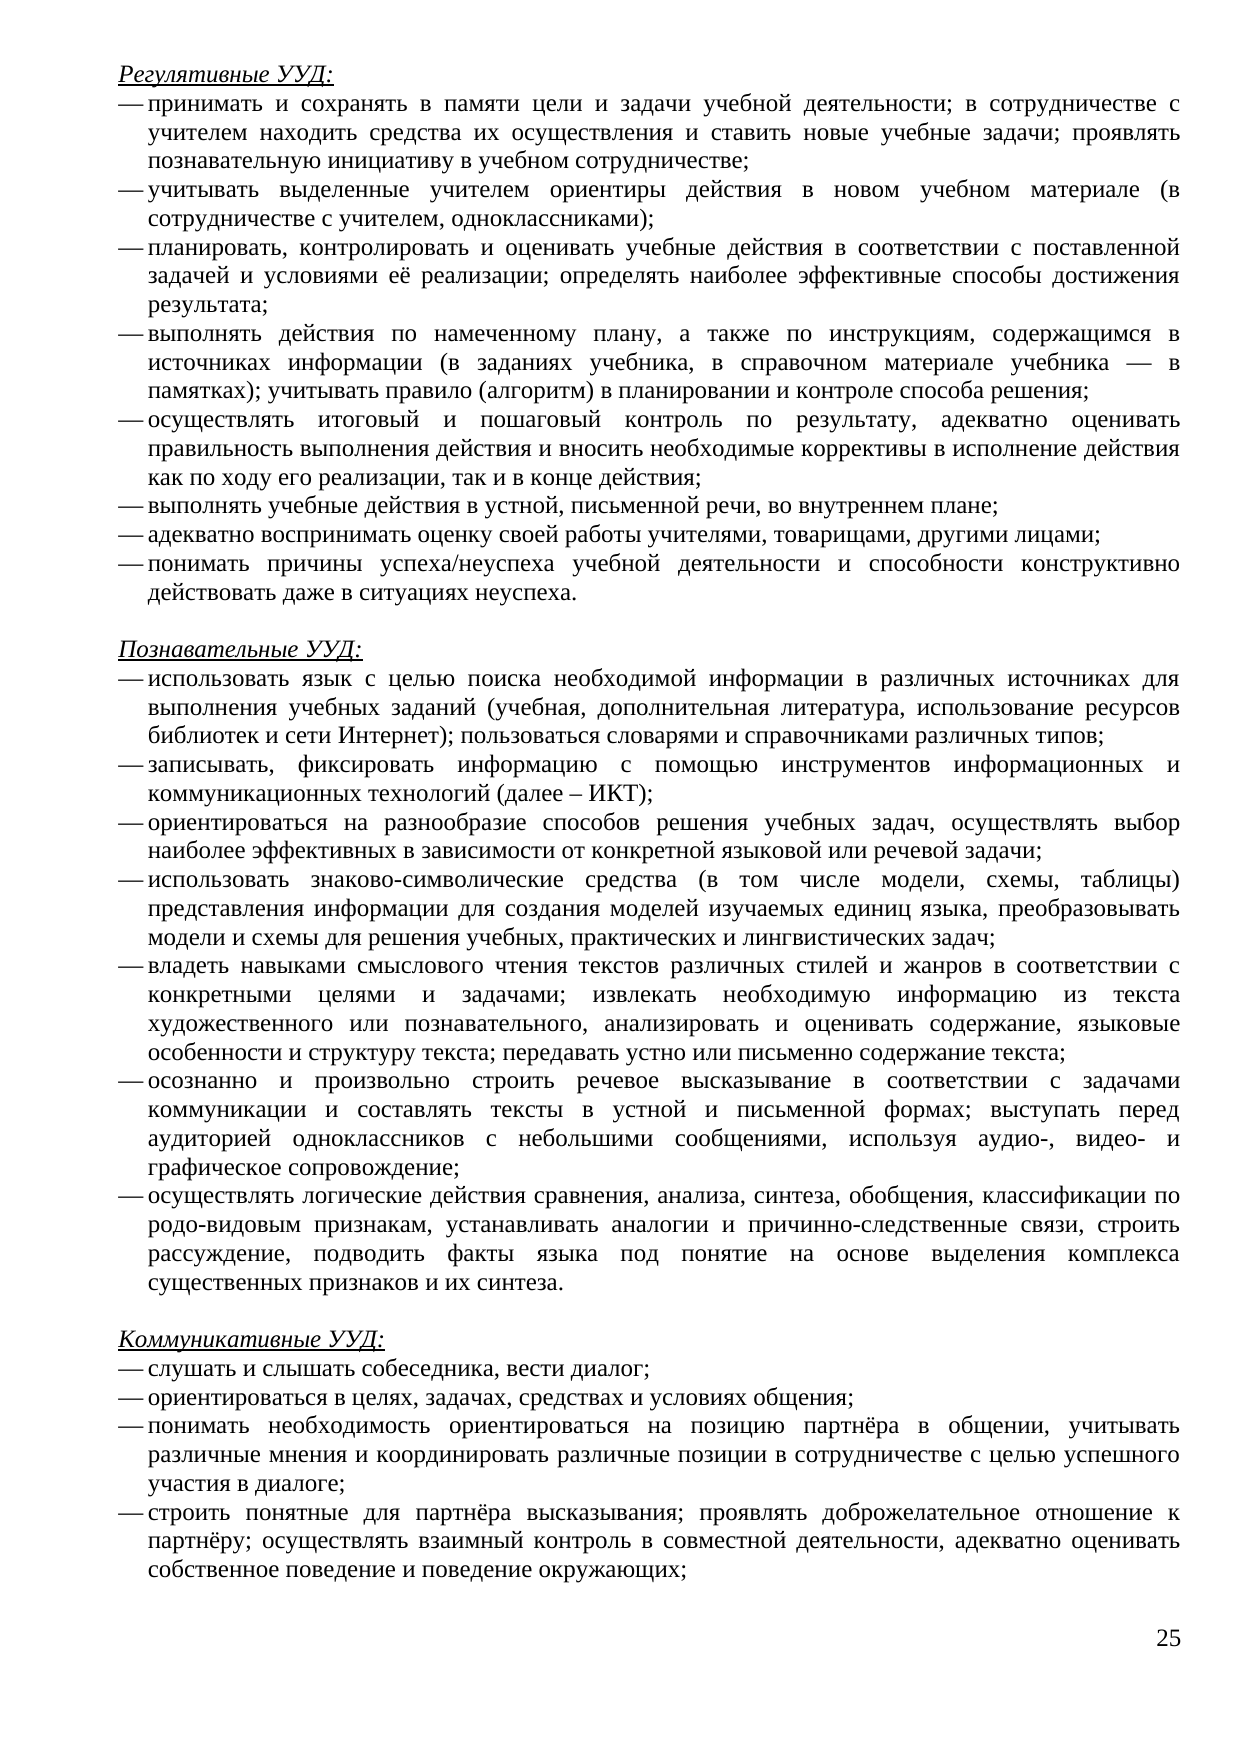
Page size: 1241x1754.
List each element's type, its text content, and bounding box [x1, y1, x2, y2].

text Коммуникативные УУД: [118, 1324, 1181, 1353]
list выполнять действия по намеченному плану, а также по инструкциям, содержащимся в источниках информации (в заданиях учебника, в справочном материале учебника — в памятках); учитывать правило (алгоритм) в планировании и контроле способа решения; [118, 318, 1181, 404]
list записывать, фиксировать информацию с помощью инструментов информационных и коммуникационных технологий (далее – ИКТ); [118, 749, 1181, 807]
list понимать причины успеха/неуспеха учебной деятельности и способности конструктивно действовать даже в ситуациях неуспеха. [118, 548, 1181, 605]
text Познавательные УУД: [118, 634, 1181, 663]
list осуществлять логические действия сравнения, анализа, синтеза, обобщения, классификации по родо-видовым признакам, устанавливать аналогии и причинно-следственные связи, строить рассуждение, подводить факты языка под понятие на основе выделения комплекса существенных признаков и их синтеза. [118, 1180, 1181, 1295]
list слушать и слышать собеседника, вести диалог; [118, 1353, 1181, 1382]
list понимать необходимость ориентироваться на позицию партнёра в общении, учитывать различные мнения и координировать различные позиции в сотрудничестве с целью успешного участия в диалоге; [118, 1410, 1181, 1497]
list строить понятные для партнёра высказывания; проявлять доброжелательное отношение к партнёру; осуществлять взаимный контроль в совместной деятельности, адекватно оценивать собственное поведение и поведение окружающих; [118, 1497, 1181, 1583]
list использовать знаково-символические средства (в том числе модели, схемы, таблицы) представления информации для создания моделей изучаемых единиц языка, преобразовывать модели и схемы для решения учебных, практических и лингвистических задач; [118, 864, 1181, 950]
list выполнять учебные действия в устной, письменной речи, во внутреннем плане; [118, 490, 1181, 519]
list ориентироваться в целях, задачах, средствах и условиях общения; [118, 1382, 1181, 1410]
list принимать и сохранять в памяти цели и задачи учебной деятельности; в сотрудничестве с учителем находить средства их осуществления и ставить новые учебные задачи; проявлять познавательную инициативу в учебном сотрудничестве; [118, 88, 1181, 174]
list осуществлять итоговый и пошаговый контроль по результату, адекватно оценивать правильность выполнения действия и вносить необходимые коррективы в исполнение действия как по ходу его реализации, так и в конце действия; [118, 404, 1181, 490]
list использовать язык с целью поиска необходимой информации в различных источниках для выполнения учебных заданий (учебная, дополнительная литература, использование ресурсов библиотек и сети Интернет); пользоваться словарями и справочниками различных типов; [118, 663, 1181, 749]
list владеть навыками смыслового чтения текстов различных стилей и жанров в соответствии с конкретными целями и задачами; извлекать необходимую информацию из текста художественного или познавательного, анализировать и оценивать содержание, языковые особенности и структуру текста; передавать устно или письменно содержание текста; [118, 950, 1181, 1065]
list ориентироваться на разнообразие способов решения учебных задач, осуществлять выбор наиболее эффективных в зависимости от конкретной языковой или речевой задачи; [118, 807, 1181, 864]
list адекватно воспринимать оценку своей работы учителями, товарищами, другими лицами; [118, 519, 1181, 548]
list осознанно и произвольно строить речевое высказывание в соответствии с задачами коммуникации и составлять тексты в устной и письменной формах; выступать перед аудиторией одноклассников с небольшими сообщениями, используя аудио-, видео- и графическое сопровождение; [118, 1065, 1181, 1180]
list учитывать выделенные учителем ориентиры действия в новом учебном материале (в сотрудничестве с учителем, одноклассниками); [118, 174, 1181, 232]
list планировать, контролировать и оценивать учебные действия в соответствии с поставленной задачей и условиями её реализации; определять наиболее эффективные способы достижения результата; [118, 232, 1181, 318]
text Регулятивные УУД: [118, 59, 1181, 88]
